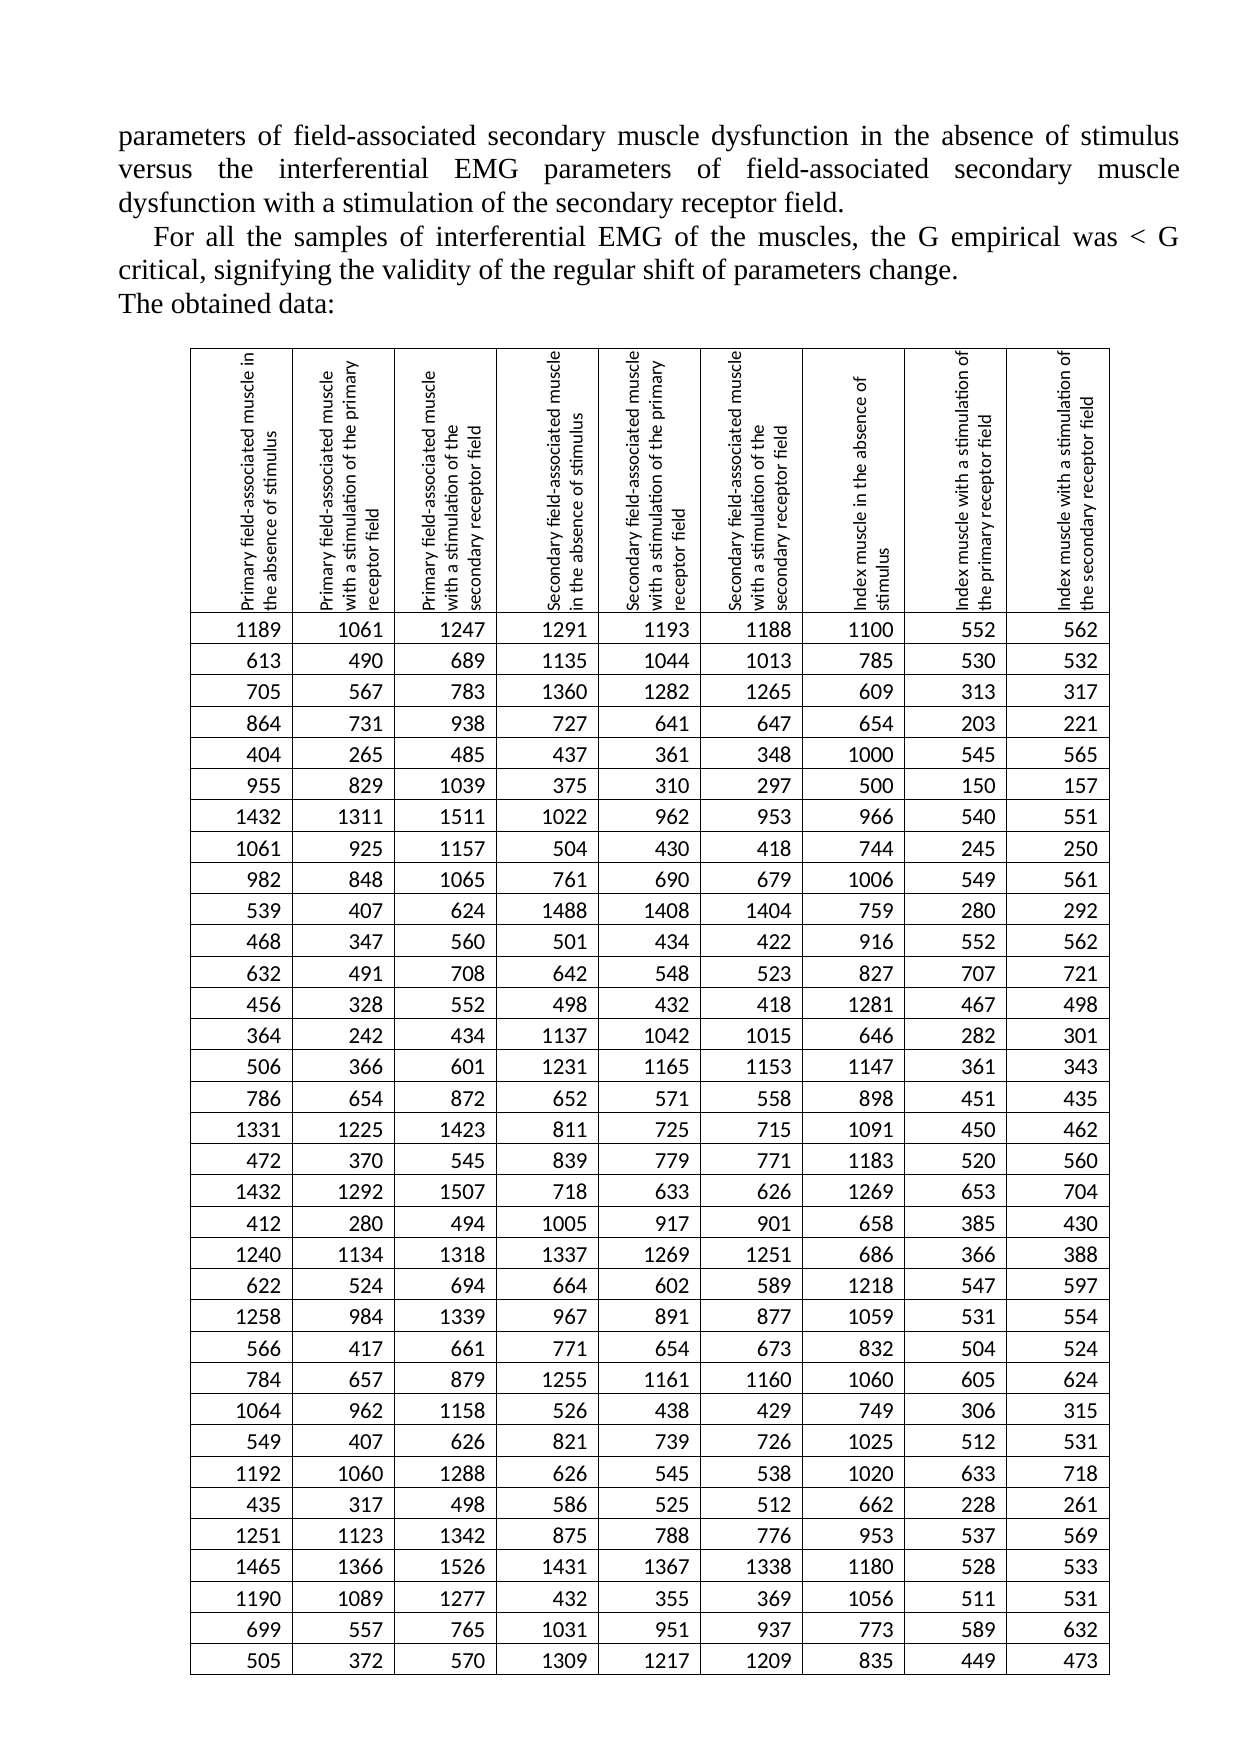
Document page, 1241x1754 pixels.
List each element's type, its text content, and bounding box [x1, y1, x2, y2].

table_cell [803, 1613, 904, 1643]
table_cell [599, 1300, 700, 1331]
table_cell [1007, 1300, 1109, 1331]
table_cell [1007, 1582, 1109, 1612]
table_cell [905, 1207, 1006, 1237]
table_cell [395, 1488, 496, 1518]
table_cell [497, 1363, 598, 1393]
table_cell 552 [905, 613, 1006, 643]
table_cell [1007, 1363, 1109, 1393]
table_cell 348 [701, 738, 802, 768]
table_cell 498 [1007, 988, 1109, 1018]
table_cell 1291 [497, 613, 598, 643]
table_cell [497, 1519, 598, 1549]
table_cell 690 [599, 863, 700, 893]
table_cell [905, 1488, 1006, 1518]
table_cell 1193 [599, 613, 700, 643]
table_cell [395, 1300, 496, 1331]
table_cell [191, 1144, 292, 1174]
table_cell 731 [293, 707, 394, 737]
table_cell 310 [599, 769, 700, 799]
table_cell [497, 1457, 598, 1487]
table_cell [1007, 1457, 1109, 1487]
table_cell 506 [191, 1050, 292, 1081]
table_cell 500 [803, 769, 904, 799]
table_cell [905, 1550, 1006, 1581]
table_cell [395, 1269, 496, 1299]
table_cell 898 [803, 1082, 904, 1112]
table_cell 434 [395, 1019, 496, 1049]
table_cell 437 [497, 738, 598, 768]
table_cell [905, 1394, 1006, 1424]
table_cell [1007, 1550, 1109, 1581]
table_cell 744 [803, 832, 904, 862]
table_cell 679 [701, 863, 802, 893]
table_cell 829 [293, 769, 394, 799]
table_cell 530 [905, 644, 1006, 674]
table_cell 523 [701, 957, 802, 987]
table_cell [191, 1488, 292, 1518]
table_cell 982 [191, 863, 292, 893]
table_cell 504 [497, 832, 598, 862]
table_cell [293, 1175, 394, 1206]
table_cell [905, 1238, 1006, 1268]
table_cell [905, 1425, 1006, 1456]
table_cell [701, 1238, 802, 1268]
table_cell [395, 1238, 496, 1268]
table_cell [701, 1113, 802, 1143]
table_cell 1360 [497, 675, 598, 706]
table_cell 434 [599, 925, 700, 956]
table_cell 347 [293, 925, 394, 956]
table_header Index muscle with a stimulation of the primary receptor field [905, 349, 1006, 612]
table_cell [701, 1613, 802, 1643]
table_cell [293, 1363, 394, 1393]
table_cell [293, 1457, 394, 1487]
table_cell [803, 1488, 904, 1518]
table_cell 1065 [395, 863, 496, 893]
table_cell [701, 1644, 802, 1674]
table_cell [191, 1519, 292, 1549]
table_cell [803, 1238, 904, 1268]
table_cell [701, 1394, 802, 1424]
table_cell 827 [803, 957, 904, 987]
table_cell 157 [1007, 769, 1109, 799]
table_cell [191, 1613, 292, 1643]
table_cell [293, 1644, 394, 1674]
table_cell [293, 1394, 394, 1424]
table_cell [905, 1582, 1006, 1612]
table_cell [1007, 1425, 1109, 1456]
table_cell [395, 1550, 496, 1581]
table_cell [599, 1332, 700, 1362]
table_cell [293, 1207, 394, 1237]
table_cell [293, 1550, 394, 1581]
table_cell 1189 [191, 613, 292, 643]
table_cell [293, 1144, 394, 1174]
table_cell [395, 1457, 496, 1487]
table_cell 916 [803, 925, 904, 956]
table_cell 562 [1007, 925, 1109, 956]
table_cell 558 [701, 1082, 802, 1112]
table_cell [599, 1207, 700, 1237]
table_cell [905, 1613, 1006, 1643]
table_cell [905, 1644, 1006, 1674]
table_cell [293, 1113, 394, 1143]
table_cell 552 [395, 988, 496, 1018]
table_cell 1511 [395, 800, 496, 831]
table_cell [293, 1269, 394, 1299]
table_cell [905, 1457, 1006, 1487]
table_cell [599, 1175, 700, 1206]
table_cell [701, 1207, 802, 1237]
table_cell 1100 [803, 613, 904, 643]
table_cell 1153 [701, 1050, 802, 1081]
table_cell 418 [701, 832, 802, 862]
table_cell 1006 [803, 863, 904, 893]
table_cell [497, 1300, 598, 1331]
table_cell 925 [293, 832, 394, 862]
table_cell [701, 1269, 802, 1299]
table_cell 1331 [191, 1113, 292, 1143]
table_cell 1147 [803, 1050, 904, 1081]
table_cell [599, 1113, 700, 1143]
table_cell 1488 [497, 894, 598, 924]
table_header Secondary field-associated muscle with a stimulation of the primary receptor field [599, 349, 700, 612]
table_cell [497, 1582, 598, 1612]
table_cell 245 [905, 832, 1006, 862]
table_cell 435 [1007, 1082, 1109, 1112]
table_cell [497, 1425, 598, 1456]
table_cell 1432 [191, 800, 292, 831]
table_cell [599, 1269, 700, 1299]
table_cell 641 [599, 707, 700, 737]
table_cell 613 [191, 644, 292, 674]
table_cell 343 [1007, 1050, 1109, 1081]
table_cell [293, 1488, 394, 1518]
table_cell 317 [1007, 675, 1109, 706]
table_cell 966 [803, 800, 904, 831]
table_cell 689 [395, 644, 496, 674]
table_cell 545 [905, 738, 1006, 768]
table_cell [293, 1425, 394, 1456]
table_cell 1188 [701, 613, 802, 643]
table_cell 422 [701, 925, 802, 956]
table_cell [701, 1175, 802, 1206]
table_cell 221 [1007, 707, 1109, 737]
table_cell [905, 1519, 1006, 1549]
table_cell 938 [395, 707, 496, 737]
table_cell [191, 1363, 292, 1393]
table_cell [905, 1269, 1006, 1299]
table_cell 759 [803, 894, 904, 924]
table_header Index muscle with a stimulation of the secondary receptor field [1007, 349, 1109, 612]
table_cell 1044 [599, 644, 700, 674]
table_cell 955 [191, 769, 292, 799]
table_cell 646 [803, 1019, 904, 1049]
table_cell 1137 [497, 1019, 598, 1049]
table_cell 242 [293, 1019, 394, 1049]
table_cell 1022 [497, 800, 598, 831]
table_cell 601 [395, 1050, 496, 1081]
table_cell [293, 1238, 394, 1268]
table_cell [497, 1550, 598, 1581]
table_cell 282 [905, 1019, 1006, 1049]
table_cell 1247 [395, 613, 496, 643]
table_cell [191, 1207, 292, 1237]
table_cell 297 [701, 769, 802, 799]
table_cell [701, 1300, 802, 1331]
table_cell 250 [1007, 832, 1109, 862]
table_cell 485 [395, 738, 496, 768]
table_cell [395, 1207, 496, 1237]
table_cell 364 [191, 1019, 292, 1049]
table_cell 785 [803, 644, 904, 674]
table_cell 328 [293, 988, 394, 1018]
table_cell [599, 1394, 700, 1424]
table_cell 1157 [395, 832, 496, 862]
table_cell 562 [1007, 613, 1109, 643]
table_cell 432 [599, 988, 700, 1018]
table_cell 953 [701, 800, 802, 831]
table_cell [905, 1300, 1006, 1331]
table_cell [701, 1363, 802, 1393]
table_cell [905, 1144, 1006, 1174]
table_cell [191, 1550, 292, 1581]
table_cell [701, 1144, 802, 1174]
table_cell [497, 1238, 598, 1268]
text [118, 118, 1181, 219]
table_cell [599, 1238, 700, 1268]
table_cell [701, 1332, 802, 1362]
table_cell 313 [905, 675, 1006, 706]
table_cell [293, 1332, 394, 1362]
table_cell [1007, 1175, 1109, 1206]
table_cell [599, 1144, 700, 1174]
table_cell 265 [293, 738, 394, 768]
table_cell 540 [905, 800, 1006, 831]
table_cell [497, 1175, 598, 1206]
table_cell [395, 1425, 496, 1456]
table_cell 609 [803, 675, 904, 706]
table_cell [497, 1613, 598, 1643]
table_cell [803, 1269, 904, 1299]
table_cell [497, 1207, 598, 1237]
table_cell 407 [293, 894, 394, 924]
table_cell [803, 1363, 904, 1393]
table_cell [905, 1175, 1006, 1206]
table_cell 467 [905, 988, 1006, 1018]
table_cell 456 [191, 988, 292, 1018]
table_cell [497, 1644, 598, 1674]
table_cell 705 [191, 675, 292, 706]
table_cell 624 [395, 894, 496, 924]
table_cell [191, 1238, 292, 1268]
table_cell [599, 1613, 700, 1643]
text The obtained data: [118, 286, 1181, 319]
table_cell 565 [1007, 738, 1109, 768]
table_cell 1039 [395, 769, 496, 799]
table_cell 1281 [803, 988, 904, 1018]
table_cell 1408 [599, 894, 700, 924]
table_header Primary field-associated muscle with a stimulation of the secondary receptor field [395, 349, 496, 612]
table_header Primary field-associated muscle in the absence of stimulus [191, 349, 292, 612]
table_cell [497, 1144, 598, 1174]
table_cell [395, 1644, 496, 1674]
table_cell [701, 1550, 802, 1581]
table_cell 1042 [599, 1019, 700, 1049]
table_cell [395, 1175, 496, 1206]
table_cell 761 [497, 863, 598, 893]
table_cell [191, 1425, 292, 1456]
table_cell 652 [497, 1082, 598, 1112]
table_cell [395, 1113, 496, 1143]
table_cell 468 [191, 925, 292, 956]
table_header Secondary field-associated muscle in the absence of stimulus [497, 349, 598, 612]
table_cell 654 [293, 1082, 394, 1112]
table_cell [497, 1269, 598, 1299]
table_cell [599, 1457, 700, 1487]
table_cell 654 [803, 707, 904, 737]
table_cell 375 [497, 769, 598, 799]
table_cell 548 [599, 957, 700, 987]
table_cell 1265 [701, 675, 802, 706]
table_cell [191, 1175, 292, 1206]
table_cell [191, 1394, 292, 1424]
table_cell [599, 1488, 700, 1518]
table_cell 1311 [293, 800, 394, 831]
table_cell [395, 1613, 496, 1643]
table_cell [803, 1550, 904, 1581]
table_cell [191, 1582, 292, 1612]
table_cell 361 [599, 738, 700, 768]
table_cell 1135 [497, 644, 598, 674]
table_cell 292 [1007, 894, 1109, 924]
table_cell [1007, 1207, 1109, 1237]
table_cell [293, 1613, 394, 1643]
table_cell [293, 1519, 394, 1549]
table_cell 451 [905, 1082, 1006, 1112]
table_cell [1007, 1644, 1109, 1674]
table_cell 418 [701, 988, 802, 1018]
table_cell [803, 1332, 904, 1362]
table_cell 721 [1007, 957, 1109, 987]
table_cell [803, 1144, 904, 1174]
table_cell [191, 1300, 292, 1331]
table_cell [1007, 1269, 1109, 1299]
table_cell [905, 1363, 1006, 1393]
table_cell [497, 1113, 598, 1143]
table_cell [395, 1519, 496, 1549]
table_cell 783 [395, 675, 496, 706]
table_cell 1013 [701, 644, 802, 674]
table_cell 1061 [293, 613, 394, 643]
table_cell 848 [293, 863, 394, 893]
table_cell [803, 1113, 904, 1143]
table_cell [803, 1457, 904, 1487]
table_cell 962 [599, 800, 700, 831]
table_cell 561 [1007, 863, 1109, 893]
table_cell 549 [905, 863, 1006, 893]
text For all the samples of interferential EMG of the muscles, the G empirical was < G critical, signifying the validity of the regular shift of parameters change. [118, 219, 1181, 286]
table_cell 727 [497, 707, 598, 737]
table_cell 150 [905, 769, 1006, 799]
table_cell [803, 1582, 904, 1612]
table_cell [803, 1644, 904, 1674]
table_header Index muscle in the absence of stimulus [803, 349, 904, 612]
table_cell 1015 [701, 1019, 802, 1049]
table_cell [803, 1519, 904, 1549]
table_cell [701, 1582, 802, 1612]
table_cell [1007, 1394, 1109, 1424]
table_cell 361 [905, 1050, 1006, 1081]
table_cell 786 [191, 1082, 292, 1112]
table_cell 707 [905, 957, 1006, 987]
table_header Secondary field-associated muscle with a stimulation of the secondary receptor field [701, 349, 802, 612]
table_cell 1404 [701, 894, 802, 924]
table_cell 280 [905, 894, 1006, 924]
table_cell 560 [395, 925, 496, 956]
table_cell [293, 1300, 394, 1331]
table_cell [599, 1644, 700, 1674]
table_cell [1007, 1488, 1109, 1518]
table_cell 301 [1007, 1019, 1109, 1049]
table_cell 1282 [599, 675, 700, 706]
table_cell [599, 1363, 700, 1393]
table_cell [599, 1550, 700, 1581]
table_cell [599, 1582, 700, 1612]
table_cell 1000 [803, 738, 904, 768]
table_cell 642 [497, 957, 598, 987]
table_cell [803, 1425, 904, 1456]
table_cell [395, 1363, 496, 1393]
table_cell 647 [701, 707, 802, 737]
table_cell 872 [395, 1082, 496, 1112]
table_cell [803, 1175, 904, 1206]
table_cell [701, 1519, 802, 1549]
table_cell 404 [191, 738, 292, 768]
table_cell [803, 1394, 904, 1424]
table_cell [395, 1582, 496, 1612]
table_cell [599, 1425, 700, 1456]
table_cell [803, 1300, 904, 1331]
table_cell 1165 [599, 1050, 700, 1081]
table_cell 539 [191, 894, 292, 924]
table_cell 498 [497, 988, 598, 1018]
table_cell 551 [1007, 800, 1109, 831]
table_cell 571 [599, 1082, 700, 1112]
table_cell 366 [293, 1050, 394, 1081]
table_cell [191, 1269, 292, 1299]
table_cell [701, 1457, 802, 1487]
table_cell 567 [293, 675, 394, 706]
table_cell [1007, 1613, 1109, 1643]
table_cell 491 [293, 957, 394, 987]
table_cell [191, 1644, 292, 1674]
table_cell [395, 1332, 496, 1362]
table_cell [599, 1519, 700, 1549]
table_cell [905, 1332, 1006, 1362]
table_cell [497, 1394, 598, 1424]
table_cell 632 [191, 957, 292, 987]
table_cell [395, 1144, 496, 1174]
table_cell 490 [293, 644, 394, 674]
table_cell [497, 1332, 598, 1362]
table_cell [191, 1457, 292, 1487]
table_cell 1061 [191, 832, 292, 862]
table_cell 1231 [497, 1050, 598, 1081]
table_cell 708 [395, 957, 496, 987]
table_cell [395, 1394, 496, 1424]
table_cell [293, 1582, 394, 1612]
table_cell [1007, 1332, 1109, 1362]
table_header Primary field-associated muscle with a stimulation of the primary receptor field [293, 349, 394, 612]
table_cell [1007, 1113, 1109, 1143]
table_cell 203 [905, 707, 1006, 737]
table_cell 864 [191, 707, 292, 737]
table_cell 501 [497, 925, 598, 956]
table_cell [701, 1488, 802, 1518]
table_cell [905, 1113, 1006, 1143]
table_cell 430 [599, 832, 700, 862]
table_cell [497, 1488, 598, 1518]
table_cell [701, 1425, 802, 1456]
table_cell 552 [905, 925, 1006, 956]
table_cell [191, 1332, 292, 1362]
table_cell 532 [1007, 644, 1109, 674]
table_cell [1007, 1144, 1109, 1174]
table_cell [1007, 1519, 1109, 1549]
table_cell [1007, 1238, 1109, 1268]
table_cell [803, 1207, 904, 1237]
